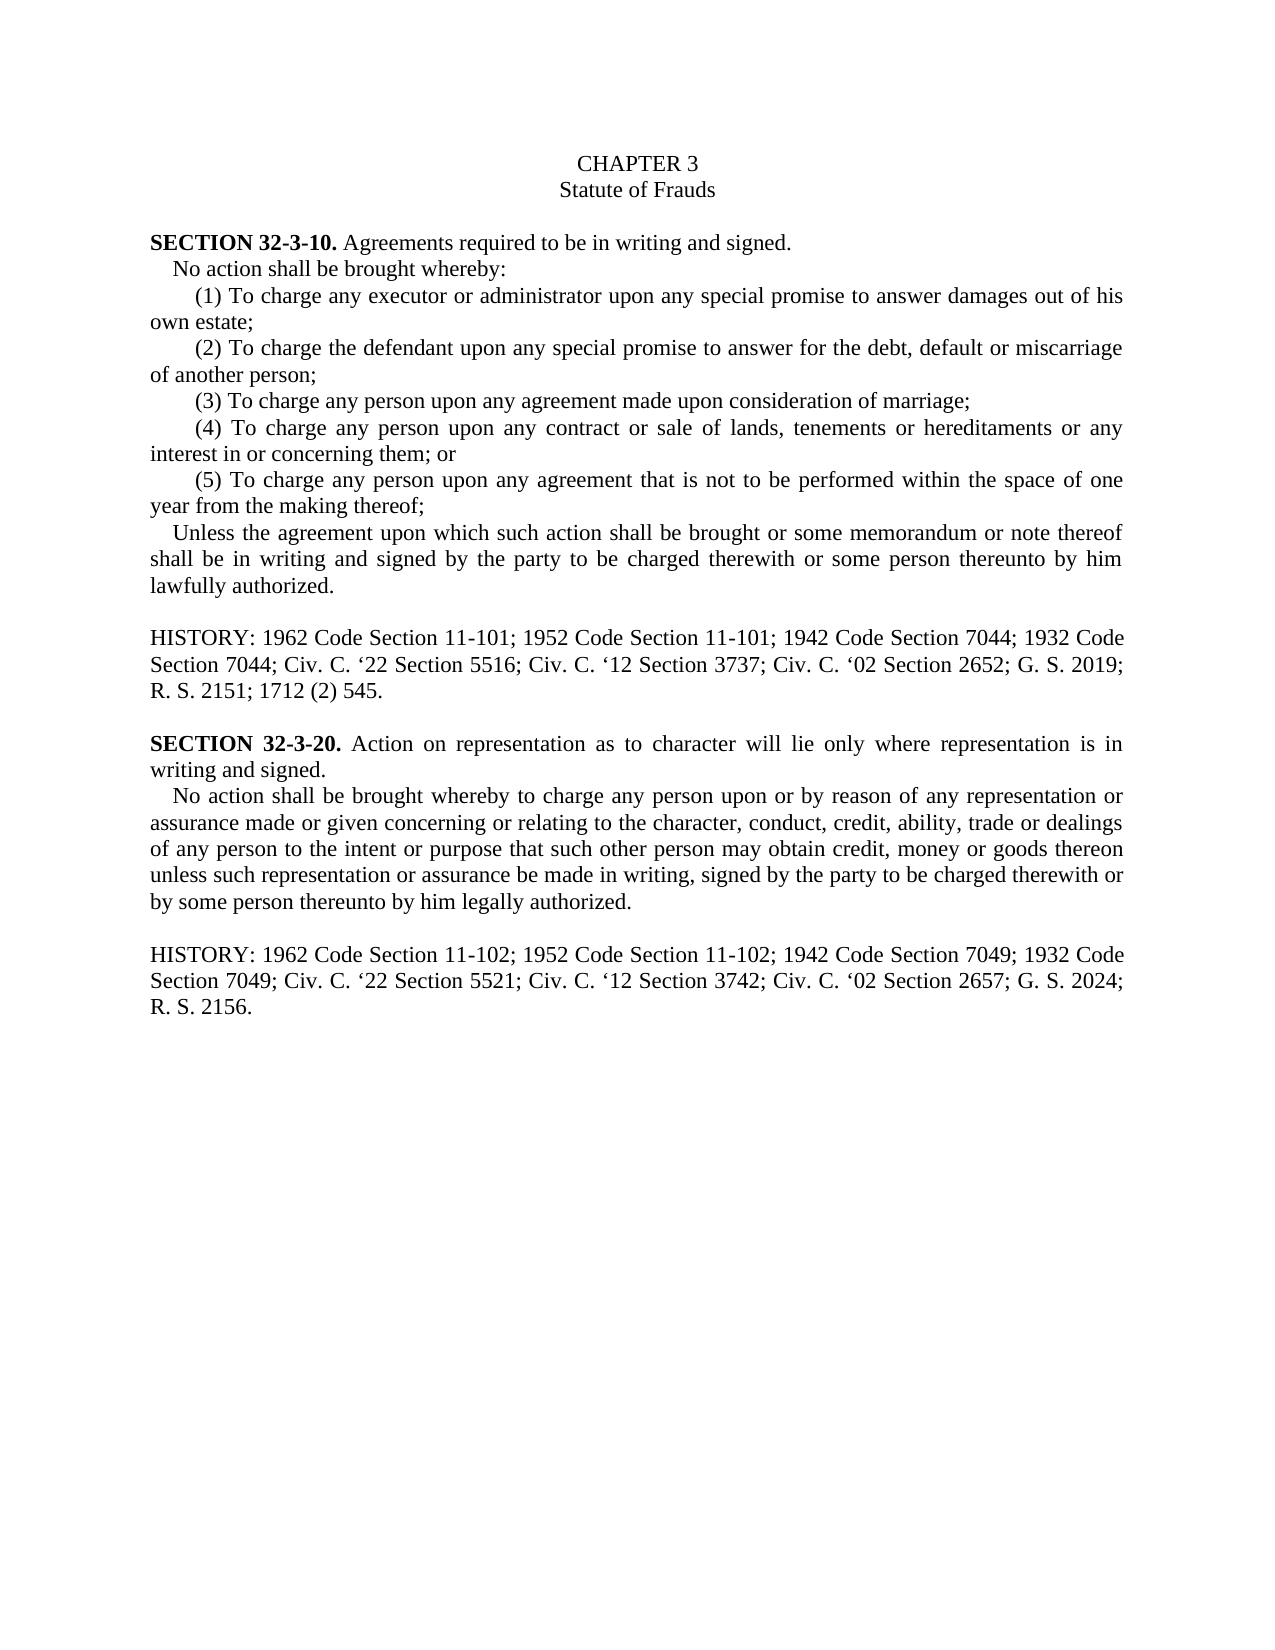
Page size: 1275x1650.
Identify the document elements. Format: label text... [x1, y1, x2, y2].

text No action shall be brought whereby: [150, 255, 1125, 282]
text Statute of Frauds [150, 176, 1125, 203]
text HISTORY: 1962 Code Section 11-101; 1952 Code Section 11-101; 1942 Code Section 7044; 1932 Code Section 7044; Civ. C. ‘22 Section 5516; Civ. C. ‘12 Section 3737; Civ. C. ‘02 Section 2652; G. S. 2019; R. S. 2151; 1712 (2) 545. [150, 624, 1125, 703]
text SECTION 32-3-10. Agreements required to be in writing and signed. [150, 229, 1125, 255]
text HISTORY: 1962 Code Section 11-102; 1952 Code Section 11-102; 1942 Code Section 7049; 1932 Code Section 7049; Civ. C. ‘22 Section 5521; Civ. C. ‘12 Section 3742; Civ. C. ‘02 Section 2657; G. S. 2024; R. S. 2156. [150, 941, 1125, 1020]
text CHAPTER 3 [150, 150, 1125, 176]
text (2) To charge the defendant upon any special promise to answer for the debt, default or miscarriage of another person; [150, 334, 1125, 387]
text SECTION 32-3-20. Action on representation as to character will lie only where representation is in writing and signed. [150, 730, 1125, 782]
text (4) To charge any person upon any contract or sale of lands, tenements or hereditaments or any interest in or concerning them; or [150, 413, 1125, 466]
text (5) To charge any person upon any agreement that is not to be performed within the space of one year from the making thereof; [150, 466, 1125, 519]
text Unless the agreement upon which such action shall be brought or some memorandum or note thereof shall be in writing and signed by the party to be charged therewith or some person thereunto by him lawfully authorized. [150, 519, 1125, 598]
text (1) To charge any executor or administrator upon any special promise to answer damages out of his own estate; [150, 282, 1125, 334]
text (3) To charge any person upon any agreement made upon consideration of marriage; [150, 387, 1125, 413]
text No action shall be brought whereby to charge any person upon or by reason of any representation or assurance made or given concerning or relating to the character, conduct, credit, ability, trade or dealings of any person to the intent or purpose that such other person may obtain credit, money or goods thereon unless such representation or assurance be made in writing, signed by the party to be charged therewith or by some person thereunto by him legally authorized. [150, 782, 1125, 914]
